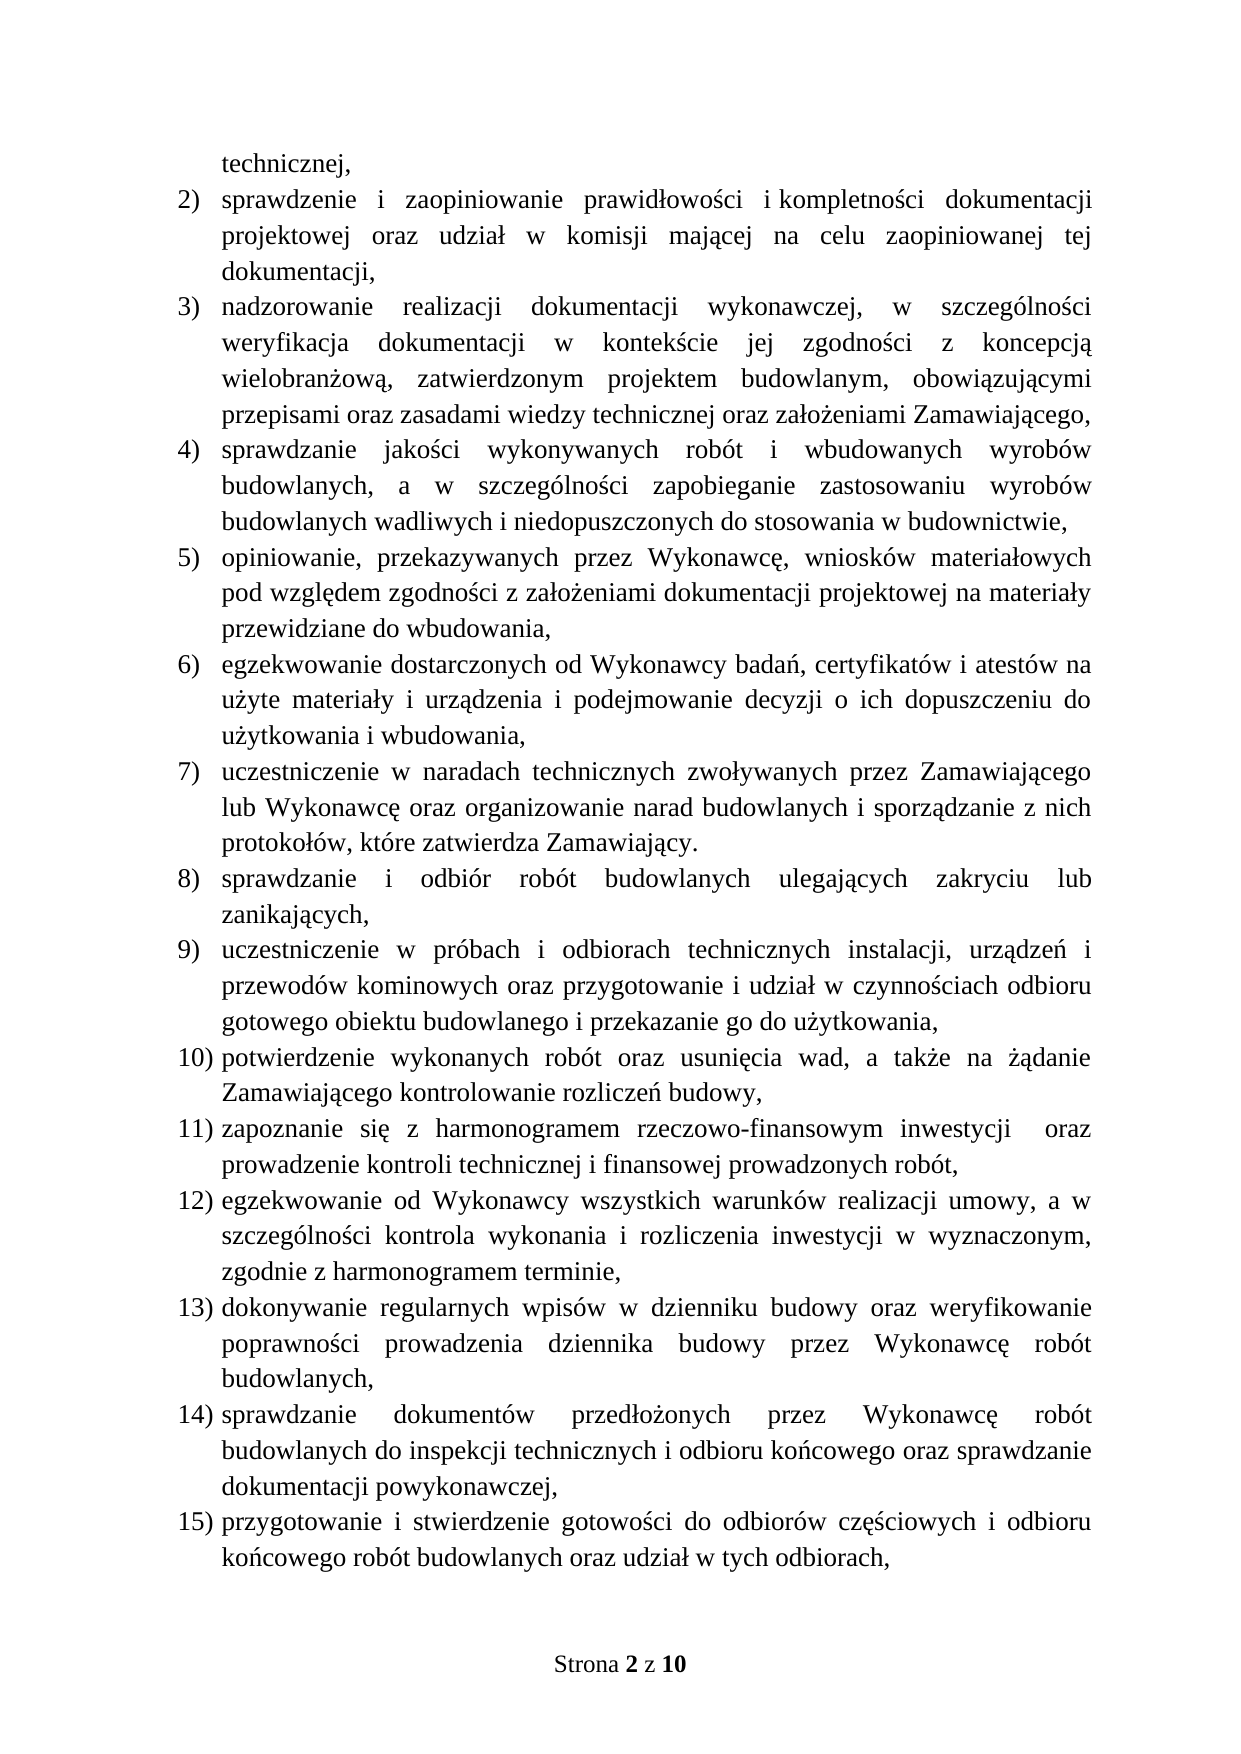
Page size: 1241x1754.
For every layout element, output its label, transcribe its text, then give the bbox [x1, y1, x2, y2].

list egzekwowanie dostarczonych od Wykonawcy badań, certyfikatów i atestów na użyte materiały i urządzenia i podejmowanie decyzji o ich dopuszczeniu do użytkowania i wbudowania, [177, 648, 1093, 750]
list nadzorowanie realizacji dokumentacji wykonawczej, w szczególności weryfikacja dokumentacji w kontekście jej zgodności z koncepcją wielobranżową, zatwierdzonym projektem budowlanym, obowiązującymi przepisami oraz zasadami wiedzy technicznej oraz założeniami Zamawiającego, [177, 291, 1093, 429]
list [177, 148, 1093, 179]
list sprawdzenie i zaopiniowanie prawidłowości i kompletności dokumentacji projektowej oraz udział w komisji mającej na celu zaopiniowanej tej dokumentacji, [177, 183, 1093, 286]
list sprawdzanie jakości wykonywanych robót i wbudowanych wyrobów budowlanych, a w szczególności zapobieganie zastosowaniu wyrobów budowlanych wadliwych i niedopuszczonych do stosowania w budownictwie, [177, 433, 1093, 536]
list sprawdzanie i odbiór robót budowlanych ulegających zakryciu lub zanikających, [177, 862, 1093, 929]
list przygotowanie i stwierdzenie gotowości do odbiorów częściowych i odbioru końcowego robót budowlanych oraz udział w tych odbiorach, [177, 1505, 1093, 1572]
list potwierdzenie wykonanych robót oraz usunięcia wad, a także na żądanie Zamawiającego kontrolowanie rozliczeń budowy, [177, 1041, 1093, 1108]
list uczestniczenie w próbach i odbiorach technicznych instalacji, urządzeń i przewodów kominowych oraz przygotowanie i udział w czynnościach odbioru gotowego obiektu budowlanego i przekazanie go do użytkowania, [177, 934, 1093, 1036]
list zapoznanie się z harmonogramem rzeczowo-finansowym inwestycji oraz prowadzenie kontroli technicznej i finansowej prowadzonych robót, [177, 1112, 1093, 1179]
list sprawdzanie dokumentów przedłożonych przez Wykonawcę robót budowlanych do inspekcji technicznych i odbioru końcowego oraz sprawdzanie dokumentacji powykonawczej, [177, 1398, 1093, 1501]
list uczestniczenie w naradach technicznych zwoływanych przez Zamawiającego lub Wykonawcę oraz organizowanie narad budowlanych i sporządzanie z nich protokołów, które zatwierdza Zamawiający. [177, 755, 1093, 858]
list opiniowanie, przekazywanych przez Wykonawcę, wniosków materiałowych pod względem zgodności z założeniami dokumentacji projektowej na materiały przewidziane do wbudowania, [177, 541, 1093, 643]
list egzekwowanie od Wykonawcy wszystkich warunków realizacji umowy, a w szczególności kontrola wykonania i rozliczenia inwestycji w wyznaczonym, zgodnie z harmonogramem terminie, [177, 1184, 1093, 1286]
list dokonywanie regularnych wpisów w dzienniku budowy oraz weryfikowanie poprawności prowadzenia dziennika budowy przez Wykonawcę robót budowlanych, [177, 1291, 1093, 1393]
